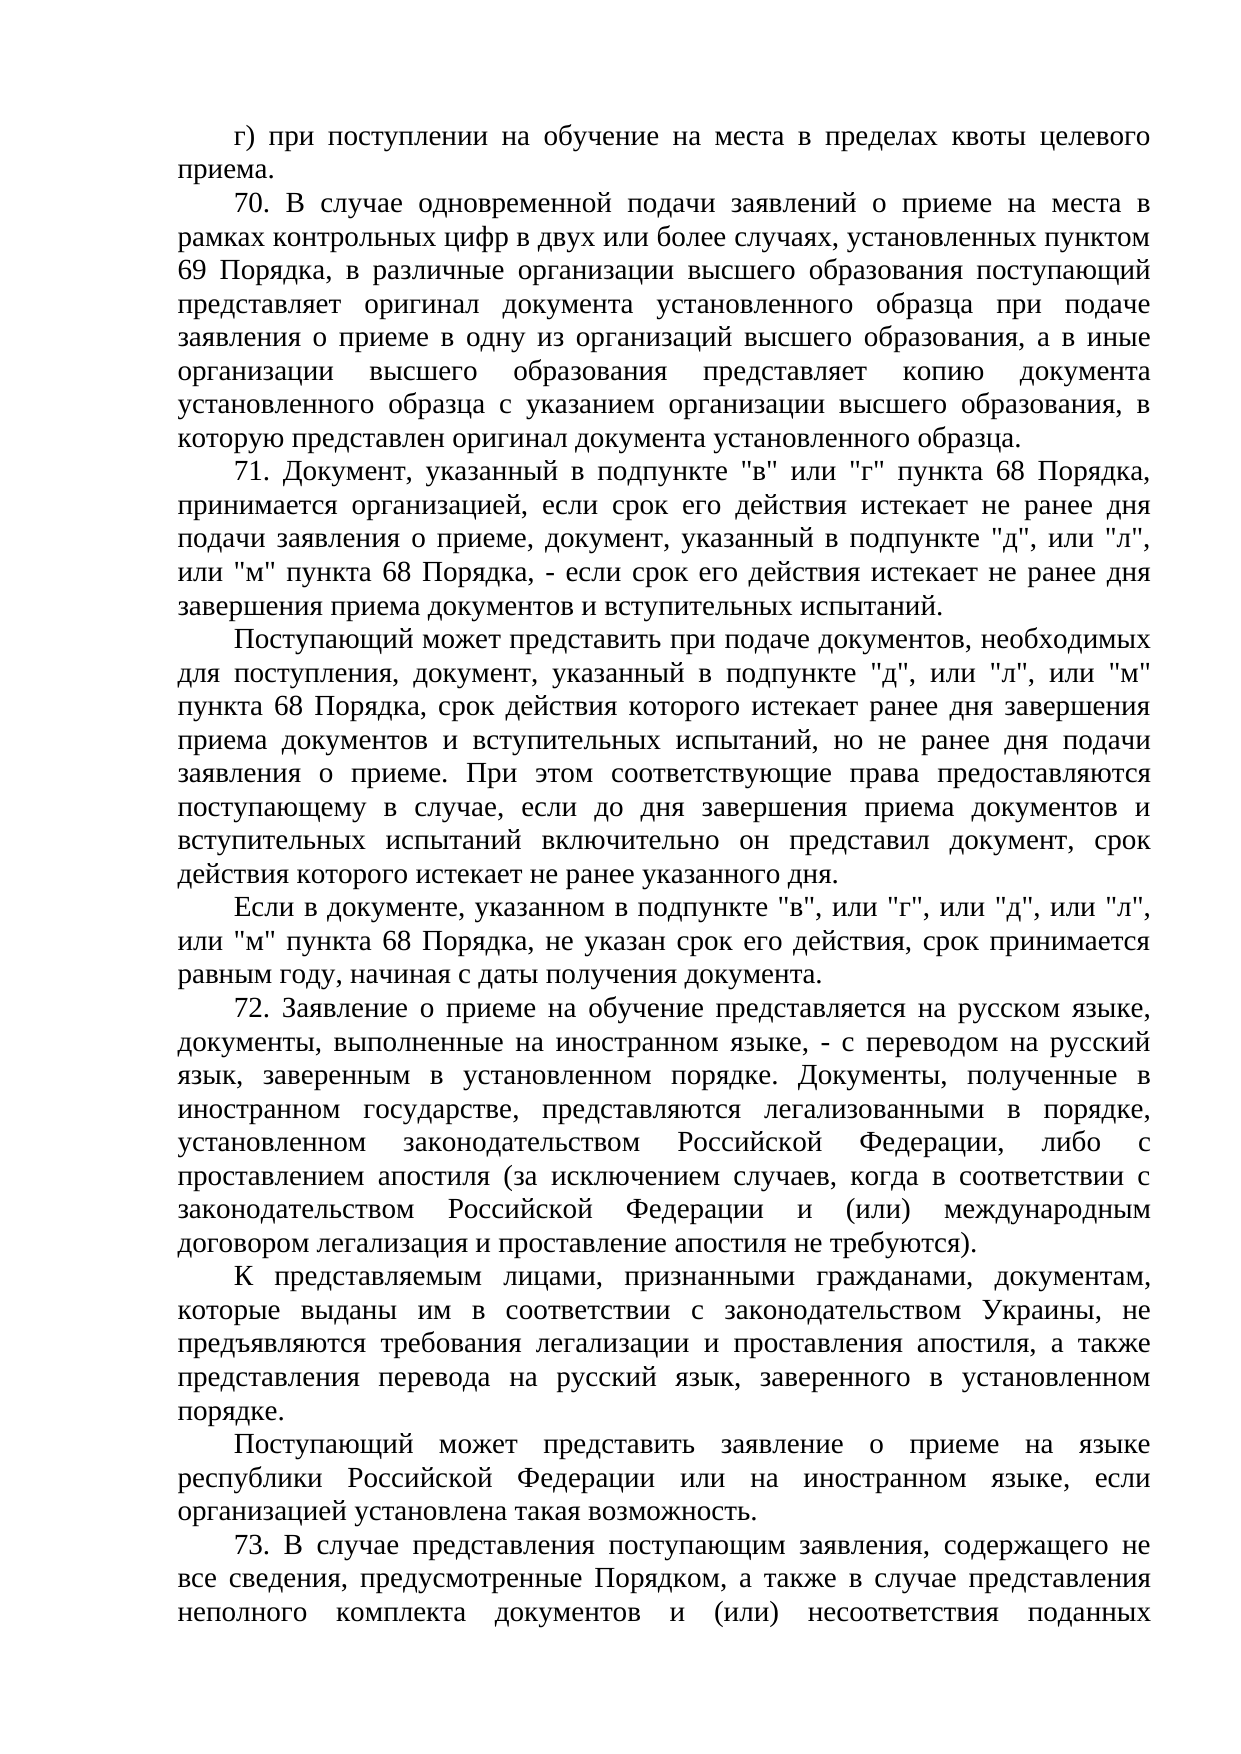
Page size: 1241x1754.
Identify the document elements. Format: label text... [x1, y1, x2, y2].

text г) при поступлении на обучение на места в пределах квоты целевого приема. [177, 118, 1152, 185]
text 70. В случае одновременной подачи заявлений о приеме на места в рамках контрольных цифр в двух или более случаях, установленных пунктом 69 Порядка, в различные организации высшего образования поступающий представляет оригинал документа установленного образца при подаче заявления о приеме в одну из организаций высшего образования, а в иные организации высшего образования представляет копию документа установленного образца с указанием организации высшего образования, в которую представлен оригинал документа установленного образца. [177, 185, 1152, 453]
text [177, 1527, 1152, 1627]
text Если в документе, указанном в подпункте "в", или "г", или "д", или "л", или "м" пункта 68 Порядка, не указан срок его действия, срок принимается равным году, начиная с даты получения документа. [177, 889, 1152, 990]
text К представляемым лицами, признанными гражданами, документам, которые выданы им в соответствии с законодательством Украины, не предъявляются требования легализации и проставления апостиля, а также представления перевода на русский язык, заверенного в установленном порядке. [177, 1258, 1152, 1426]
text Поступающий может представить при подаче документов, необходимых для поступления, документ, указанный в подпункте "д", или "л", или "м" пункта 68 Порядка, срок действия которого истекает ранее дня завершения приема документов и вступительных испытаний, но не ранее дня подачи заявления о приеме. При этом соответствующие права предоставляются поступающему в случае, если до дня завершения приема документов и вступительных испытаний включительно он представил документ, срок действия которого истекает не ранее указанного дня. [177, 621, 1152, 889]
text Поступающий может представить заявление о приеме на языке республики Российской Федерации или на иностранном языке, если организацией установлена такая возможность. [177, 1426, 1152, 1527]
text 71. Документ, указанный в подпункте "в" или "г" пункта 68 Порядка, принимается организацией, если срок его действия истекает не ранее дня подачи заявления о приеме, документ, указанный в подпункте "д", или "л", или "м" пункта 68 Порядка, - если срок его действия истекает не ранее дня завершения приема документов и вступительных испытаний. [177, 453, 1152, 621]
text 72. Заявление о приеме на обучение представляется на русском языке, документы, выполненные на иностранном языке, - с переводом на русский язык, заверенным в установленном порядке. Документы, полученные в иностранном государстве, представляются легализованными в порядке, установленном законодательством Российской Федерации, либо с проставлением апостиля (за исключением случаев, когда в соответствии с законодательством Российской Федерации и (или) международным договором легализация и проставление апостиля не требуются). [177, 990, 1152, 1258]
